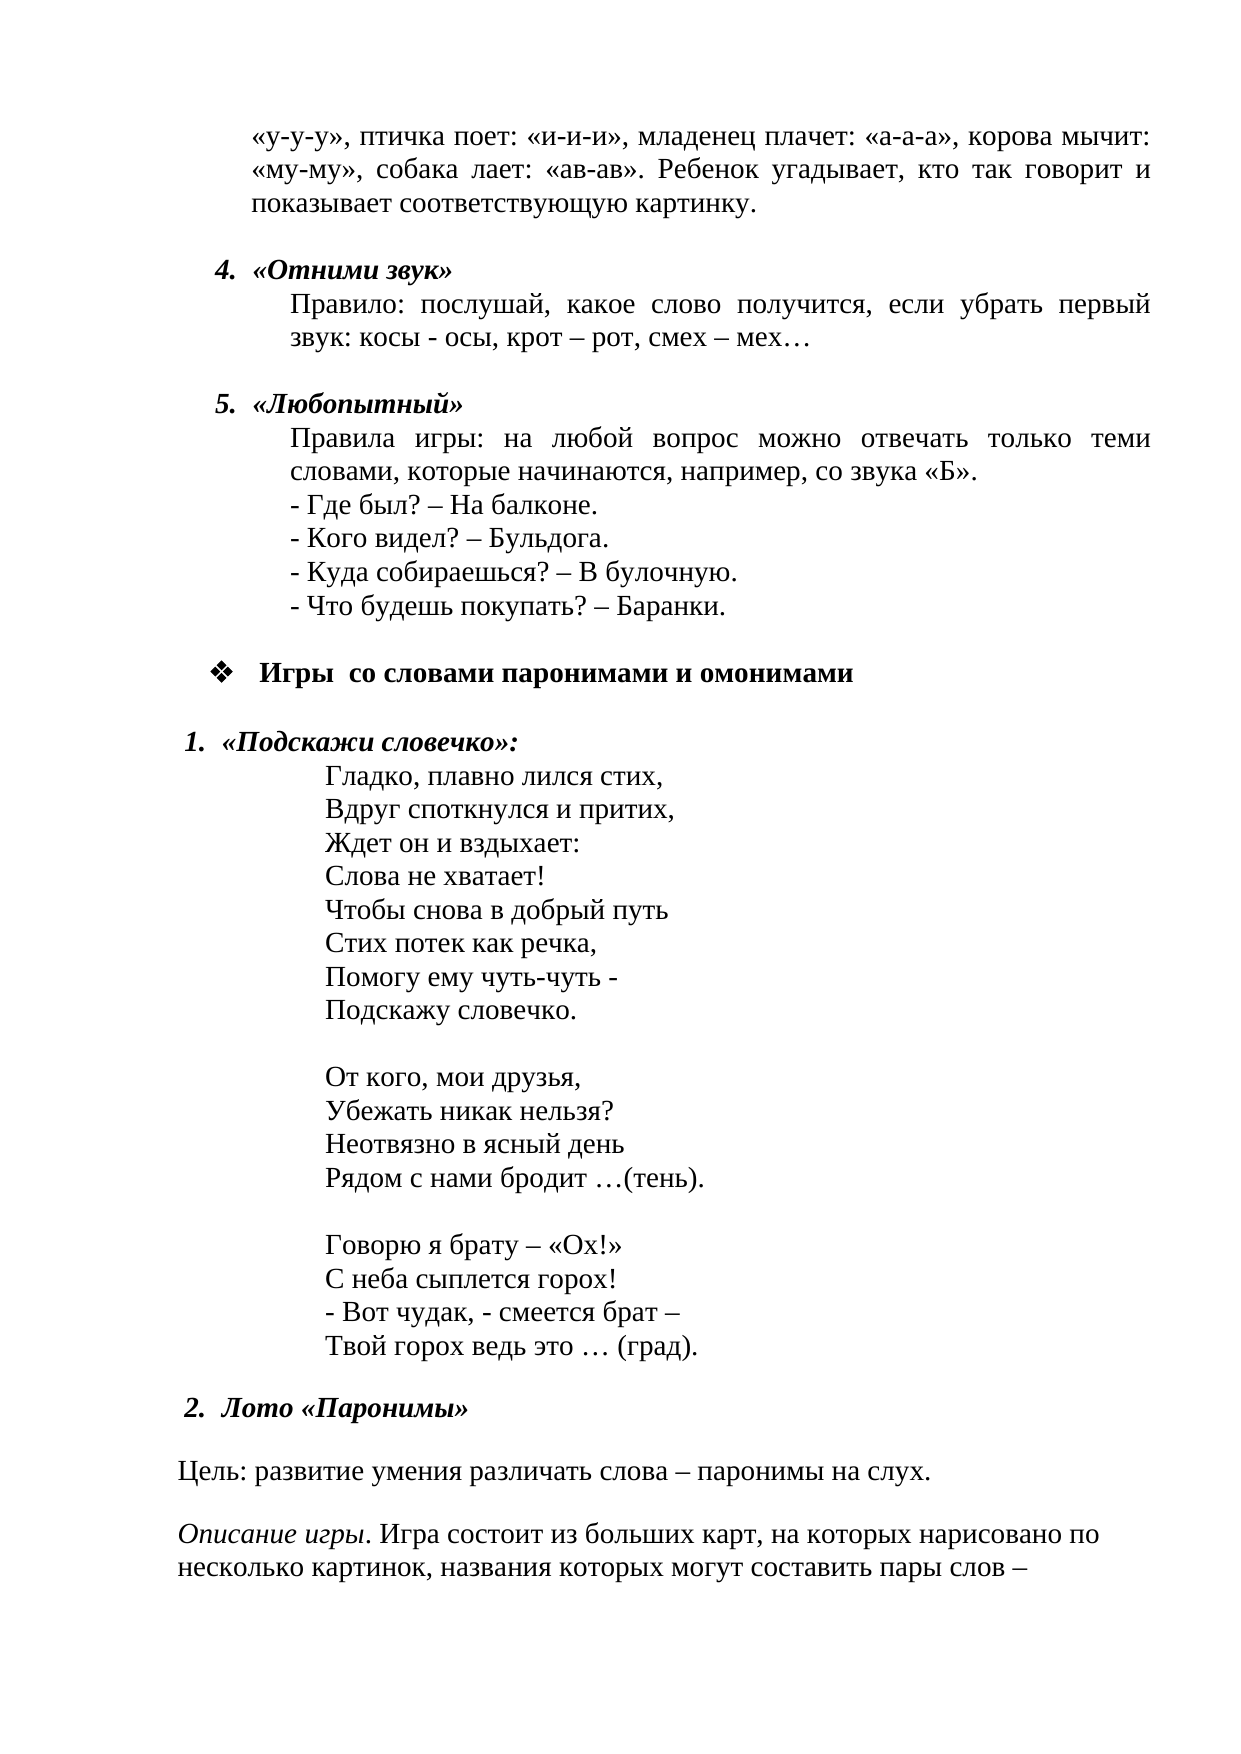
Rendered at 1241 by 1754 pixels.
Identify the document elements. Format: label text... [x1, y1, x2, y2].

text Рядом с нами бродит …(тень). [236, 1160, 1152, 1194]
list - Где был? – На балконе. [290, 487, 1152, 521]
text Помогу ему чуть-чуть - [236, 959, 1152, 992]
list - Кого видел? – Бульдога. [290, 521, 1152, 554]
text Гладко, плавно лился стих, [236, 758, 1152, 791]
text Вдруг споткнулся и притих, [236, 791, 1152, 825]
list «Подскажи словечко»: [184, 724, 1152, 758]
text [177, 1516, 1152, 1583]
text Говорю я брату – «Ох!» [236, 1227, 1152, 1261]
text Стих потек как речка, [236, 925, 1152, 959]
text Убежать никак нельзя? [236, 1093, 1152, 1127]
list «Отними звук» [215, 252, 1152, 286]
text Подскажу словечко. [236, 992, 1152, 1026]
list Лото «Паронимы» [184, 1391, 1152, 1424]
text С неба сыплется горох! [236, 1261, 1152, 1294]
text Цель: развитие умения различать слова – паронимы на слух. [177, 1453, 1152, 1487]
text Твой горох ведь это … (град). [236, 1328, 1152, 1361]
text Чтобы снова в добрый путь [236, 892, 1152, 925]
list - Что будешь покупать? – Баранки. [290, 588, 1152, 621]
list «Любопытный» [215, 386, 1152, 420]
text От кого, мои друзья, [236, 1059, 1152, 1093]
list Игры со словами паронимами и омонимами [222, 655, 1152, 688]
list - Куда собираешься? – В булочную. [290, 554, 1152, 588]
text Неотвязно в ясный день [236, 1127, 1152, 1160]
list «у-у-у», птичка поет: «и-и-и», младенец плачет: «а-а-а», корова мычит: «му-му», собака лает: «ав-ав». Ребенок угадывает, кто так говорит и показывает соответствующую картинку. [251, 118, 1152, 219]
list Правила игры: на любой вопрос можно отвечать только теми словами, которые начинаются, например, со звука «Б». [290, 420, 1152, 487]
text Ждет он и вздыхает: [236, 825, 1152, 858]
list Правило: послушай, какое слово получится, если убрать первый звук: косы - осы, крот – рот, смех – мех… [290, 286, 1152, 353]
text Слова не хватает! [236, 858, 1152, 892]
text - Вот чудак, - смеется брат – [236, 1294, 1152, 1328]
